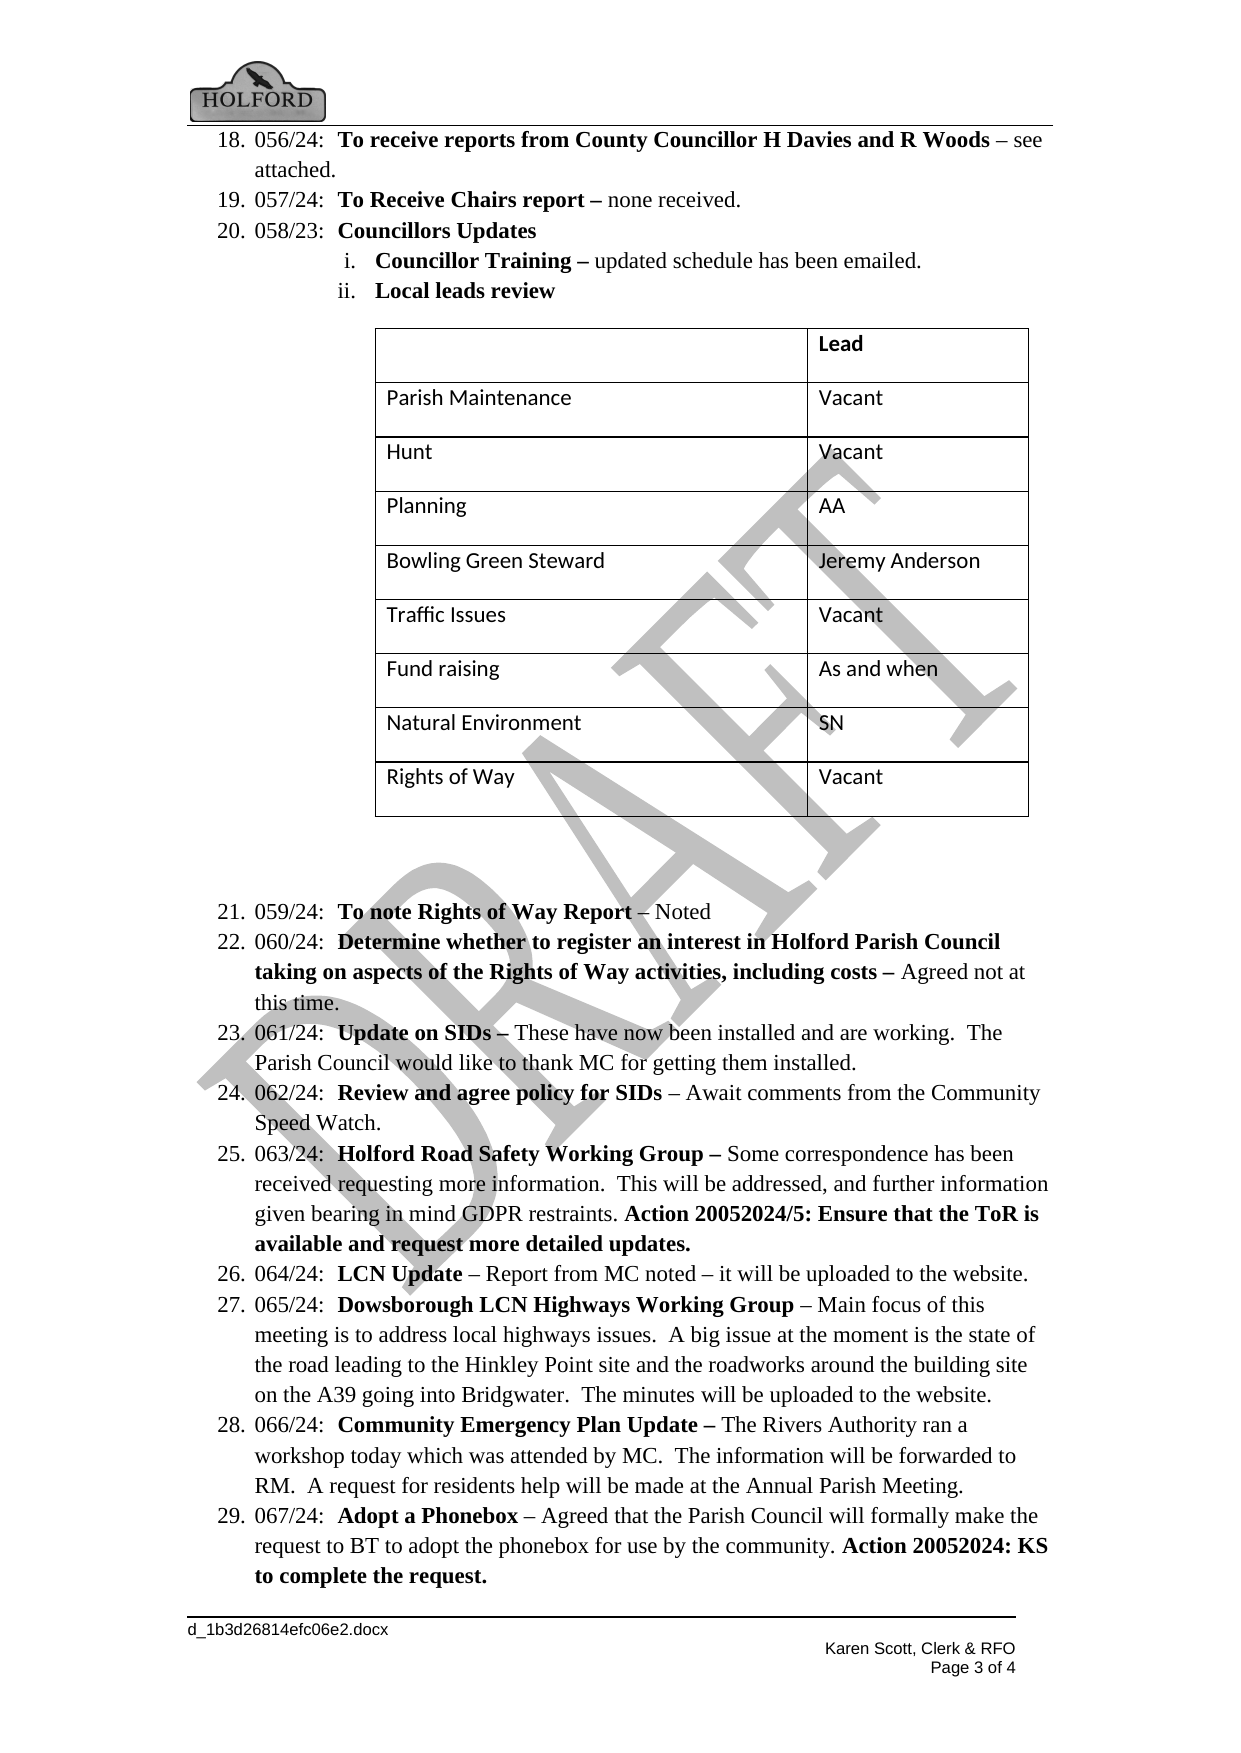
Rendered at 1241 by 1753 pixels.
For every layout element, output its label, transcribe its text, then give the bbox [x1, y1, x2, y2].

list 063/24: Holford Road Safety Working Group – Some correspondence has been received requesting more information. This will be addressed, and further information given bearing in mind GDPR restraints. Action 20052024/5: Ensure that the ToR is available and request more detailed updates. [217, 1139, 1053, 1257]
table_cell As and when [808, 654, 1028, 707]
table_cell Parish Maintenance [376, 383, 807, 436]
list 059/24: To note Rights of Way Report – Noted [217, 898, 1053, 924]
table_cell Vacant [808, 438, 1028, 491]
table_cell Jeremy Anderson [808, 546, 1028, 599]
list 066/24: Community Emergency Plan Update – The Rivers Authority ran a workshop today which was attended by MC. The information will be forwarded to RM. A request for residents help will be made at the Annual Parish Meeting. [217, 1411, 1053, 1498]
list Councillor Training – updated schedule has been emailed. [356, 247, 1053, 273]
list 067/24: Adopt a Phonebox – Agreed that the Parish Council will formally make the request to BT to adopt the phonebox for use by the community. Action 20052024: KS to complete the request. [217, 1502, 1053, 1589]
table_cell Fund raising [376, 654, 807, 707]
list 062/24: Review and agree policy for SIDs – Await comments from the Community Speed Watch. [217, 1079, 1053, 1136]
picture [190, 61, 326, 122]
list 058/23: Councillors Updates [217, 217, 1053, 243]
list 056/24: To receive reports from County Councillor H Davies and R Woods – see attached. [217, 126, 1053, 183]
list 064/24: LCN Update – Report from MC noted – it will be uploaded to the website. [217, 1260, 1053, 1287]
table_cell Traffic Issues [376, 600, 807, 653]
table_cell Rights of Way [376, 763, 807, 816]
table_cell AA [808, 492, 1028, 545]
table_cell Vacant [808, 383, 1028, 436]
list 065/24: Dowsborough LCN Highways Working Group – Main focus of this meeting is to address local highways issues. A big issue at the moment is the state of the road leading to the Hinkley Point site and the roadworks around the building site on the A39 going into Bridgwater. The minutes will be uploaded to the website. [217, 1291, 1053, 1408]
table_cell Vacant [808, 763, 1028, 816]
list Local leads review [356, 277, 1053, 303]
table_header [376, 329, 807, 382]
table_cell Bowling Green Steward [376, 546, 807, 599]
table_cell Hunt [376, 438, 807, 491]
list 060/24: Determine whether to register an interest in Holford Parish Council taking on aspects of the Rights of Way activities, including costs – Agreed not at this time. [217, 928, 1053, 1015]
table_cell Natural Environment [376, 708, 807, 761]
list 057/24: To Receive Chairs report – none received. [217, 186, 1053, 213]
table_cell SN [808, 708, 1028, 761]
table_cell Planning [376, 492, 807, 545]
list 061/24: Update on SIDs – These have now been installed and are working. The Parish Council would like to thank MC for getting them installed. [217, 1019, 1053, 1075]
table_cell Vacant [808, 600, 1028, 653]
table_header Lead [808, 329, 1028, 382]
